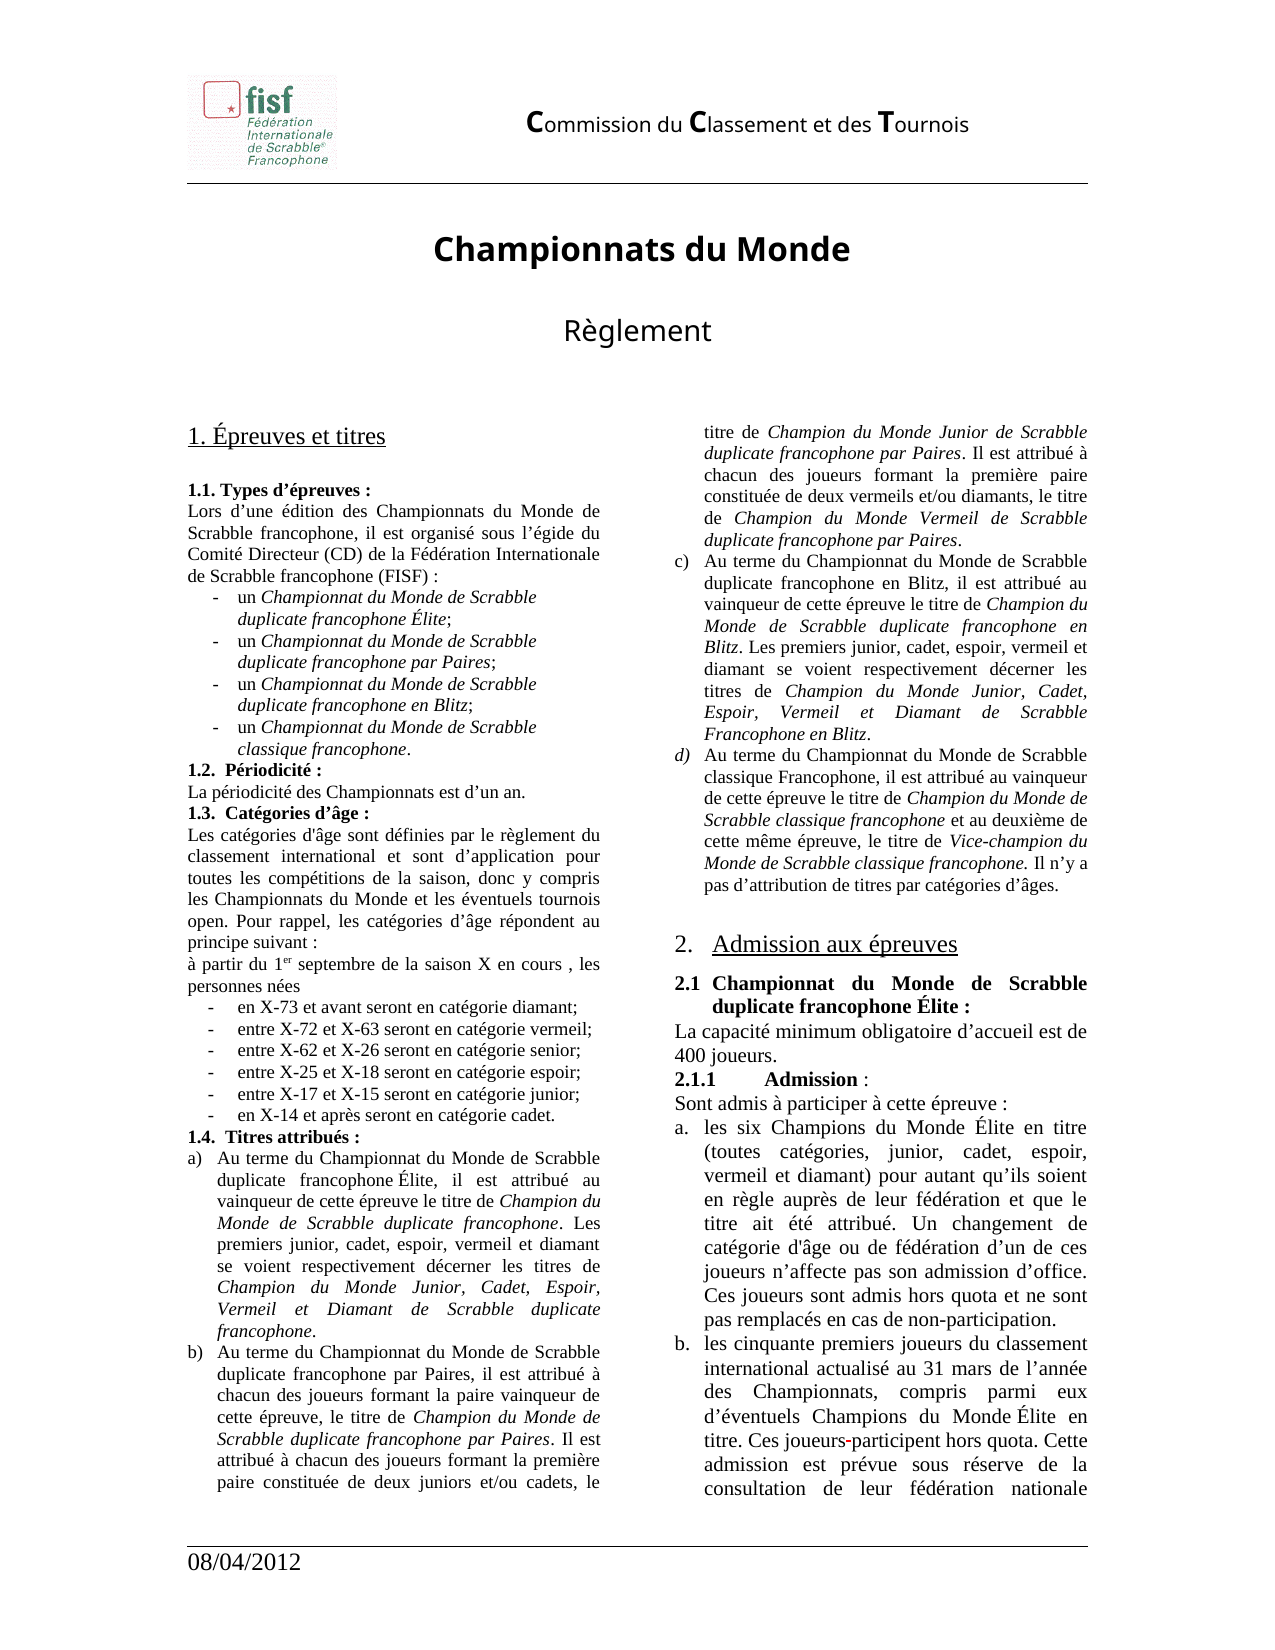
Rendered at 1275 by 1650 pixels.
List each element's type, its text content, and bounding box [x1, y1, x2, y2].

list Au terme du Championnat du Monde de Scrabble duplicate francophone en Blitz, il est attribué au vainqueur de cette épreuve le titre de Champion du Monde de Scrabble duplicate francophone en Blitz. Les premiers junior, cadet, espoir, vermeil et diamant se voient respectivement décerner les titres de Champion du Monde Junior, Cadet, Espoir, Vermeil et Diamant de Scrabble Francophone en Blitz. [674, 550, 1088, 744]
text La périodicité des Championnats est d’un an. [187, 781, 601, 802]
list entre X-25 et X-18 seront en catégorie espoir; [208, 1061, 601, 1082]
list entre X-72 et X-63 seront en catégorie vermeil; [208, 1018, 601, 1039]
list Au terme du Championnat du Monde de Scrabble duplicate francophone par Paires, il est attribué à chacun des joueurs formant la paire vainqueur de cette épreuve, le titre de Champion du Monde de Scrabble duplicate francophone par Paires. Il est attribué à chacun des joueurs formant la première paire constituée de deux juniors et/ou cadets, le titre de Champion du Monde Junior de Scrabble duplicate francophone par Paires. Il est attribué à chacun des joueurs formant la première paire constituée de deux vermeils et/ou diamants, le titre de Champion du Monde Vermeil de Scrabble duplicate francophone par Paires. [674, 421, 1088, 550]
text La capacité minimum obligatoire d’accueil est de 400 joueurs. [674, 1018, 1088, 1067]
list un Championnat du Monde de Scrabble duplicate francophone en Blitz; [212, 673, 601, 716]
list entre X-17 et X-15 seront en catégorie junior; [208, 1082, 601, 1104]
list Périodicité : [187, 759, 601, 781]
list les six Champions du Monde Élite en titre (toutes catégories, junior, cadet, espoir, vermeil et diamant) pour autant qu’ils soient en règle auprès de leur fédération et que le titre ait été attribué. Un changement de catégorie d'âge ou de fédération d’un de ces joueurs n’affecte pas son admission d’office. Ces joueurs sont admis hors quota et ne sont pas remplacés en cas de non-participation. [674, 1115, 1088, 1331]
list entre X-62 et X-26 seront en catégorie senior; [208, 1039, 601, 1061]
list un Championnat du Monde de Scrabble duplicate francophone par Paires; [212, 629, 601, 673]
text Règlement [187, 311, 1088, 350]
text Sont admis à participer à cette épreuve : [674, 1091, 1088, 1115]
list Au terme du Championnat du Monde de Scrabble duplicate francophone par Paires, il est attribué à chacun des joueurs formant la paire vainqueur de cette épreuve, le titre de Champion du Monde de Scrabble duplicate francophone par Paires. Il est attribué à chacun des joueurs formant la première paire constituée de deux juniors et/ou cadets, le titre de Champion du Monde Junior de Scrabble duplicate francophone par Paires. Il est attribué à chacun des joueurs formant la première paire constituée de deux vermeils et/ou diamants, le titre de Champion du Monde Vermeil de Scrabble duplicate francophone par Paires. [187, 1341, 601, 1492]
list Admission : [674, 1067, 1088, 1091]
list Admission aux épreuves [674, 929, 1088, 958]
text à partir du 1er septembre de la saison X en cours , les personnes nées [187, 953, 601, 996]
text 1.1. Types d’épreuves : [187, 479, 601, 500]
list Titres attribués : [187, 1126, 601, 1147]
list Championnat du Monde de Scrabble duplicate francophone Élite : [674, 970, 1088, 1018]
list Au terme du Championnat du Monde de Scrabble duplicate francophone Élite, il est attribué au vainqueur de cette épreuve le titre de Champion du Monde de Scrabble duplicate francophone. Les premiers junior, cadet, espoir, vermeil et diamant se voient respectivement décerner les titres de Champion du Monde Junior, Cadet, Espoir, Vermeil et Diamant de Scrabble duplicate francophone. [187, 1147, 601, 1341]
text 1. Épreuves et titres [187, 421, 601, 449]
list en X-73 et avant seront en catégorie diamant; [208, 996, 601, 1018]
picture [187, 73, 338, 170]
text Championnats du Monde [187, 226, 1088, 271]
list Au terme du Championnat du Monde de Scrabble classique Francophone, il est attribué au vainqueur de cette épreuve le titre de Champion du Monde de Scrabble classique francophone et au deuxième de cette même épreuve, le titre de Vice-champion du Monde de Scrabble classique francophone. Il n’y a pas d’attribution de titres par catégories d’âges. [674, 744, 1088, 895]
list Catégories d’âge : [187, 802, 601, 824]
list un Championnat du Monde de Scrabble duplicate francophone Élite; [212, 586, 601, 629]
list un Championnat du Monde de Scrabble classique francophone. [212, 716, 601, 759]
list en X-14 et après seront en catégorie cadet. [208, 1104, 601, 1126]
text Les catégories d'âge sont définies par le règlement du classement international et sont d’application pour toutes les compétitions de la saison, donc y compris les Championnats du Monde et les éventuels tournois open. Pour rappel, les catégories d’âge répondent au principe suivant : [187, 824, 601, 953]
text Lors d’une édition des Championnats du Monde de Scrabble francophone, il est organisé sous l’égide du Comité Directeur (CD) de de Scrabble francophone (FISF) : [187, 500, 601, 586]
